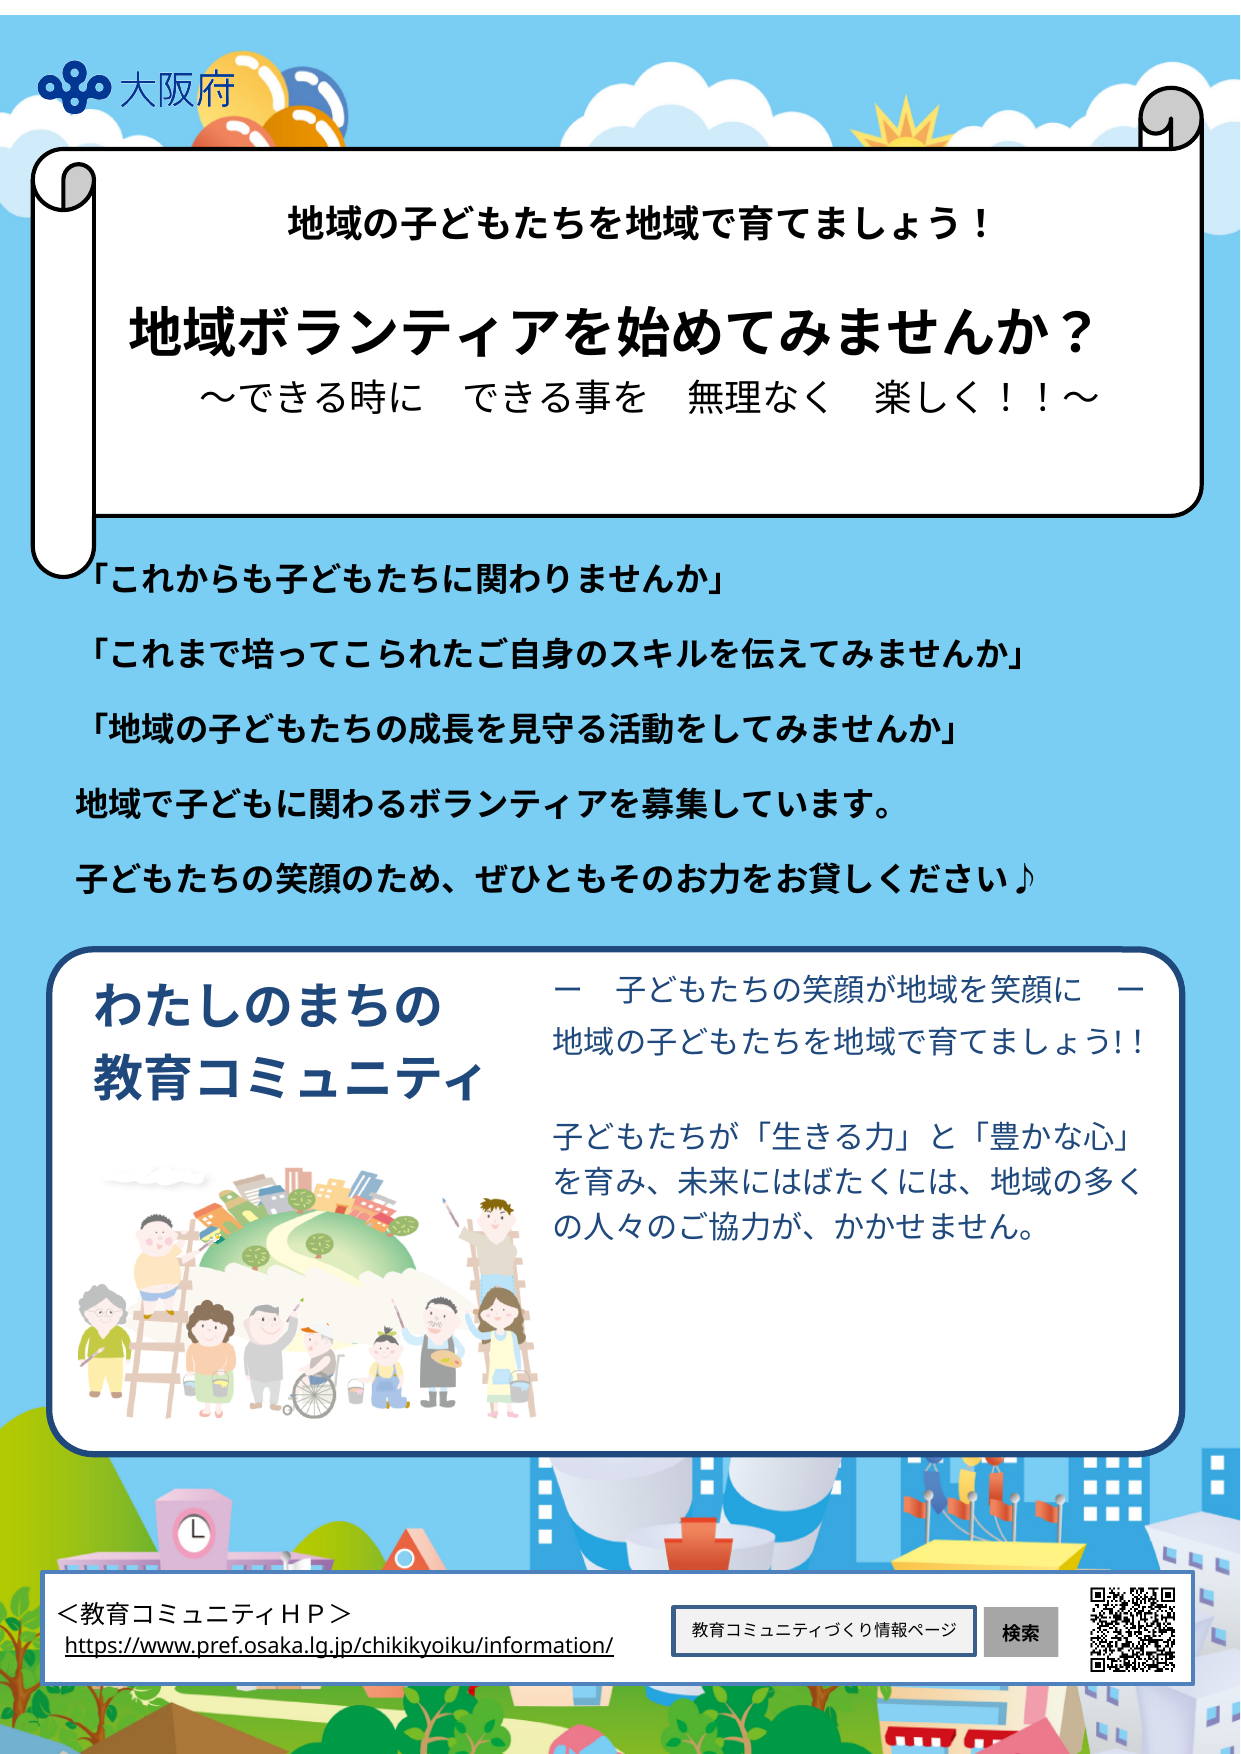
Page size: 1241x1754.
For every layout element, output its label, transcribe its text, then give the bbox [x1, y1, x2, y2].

text 「地域の子どもたちの成長を見守る活動をしてみませんか」 [75, 689, 1165, 764]
text 「これまで培ってこられたご自身のスキルを伝えてみませんか」 [75, 614, 1165, 689]
text 子どもたちの笑顔のため、ぜひともそのお力をお貸しください♪ [75, 839, 1165, 914]
picture [0, 15, 1241, 1754]
text 「これからも子どもたちに関わりませんか」 [75, 539, 1165, 614]
text 地域で子どもに関わるボランティアを募集しています。 [75, 764, 1165, 839]
